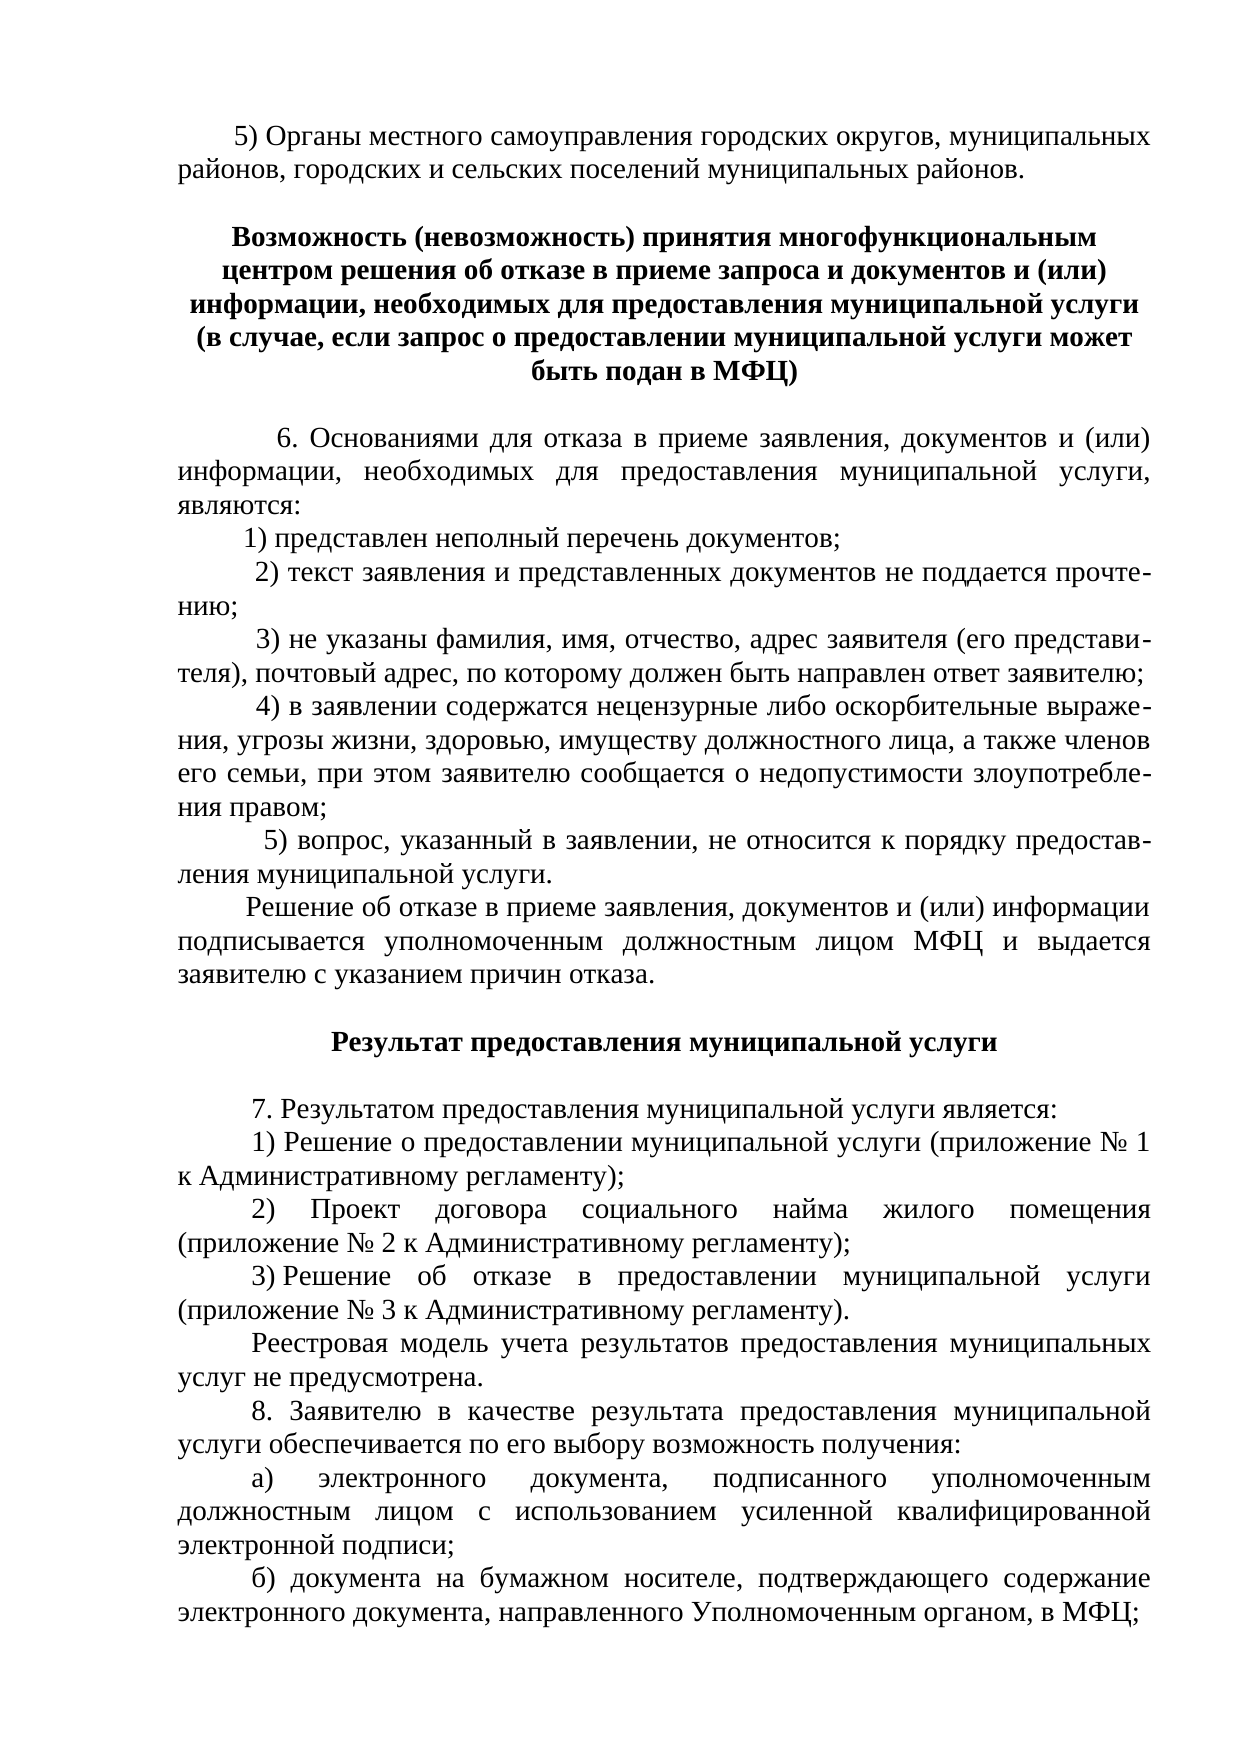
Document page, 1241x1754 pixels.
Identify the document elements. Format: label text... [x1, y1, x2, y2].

text 7. Результатом предоставления муниципальной услуги является: [177, 1091, 1152, 1124]
text 3) Решение об отказе в предоставлении муниципальной услуги (приложение № 3 к Административному регламенту). [177, 1258, 1152, 1326]
text а) электронного документа, подписанного уполномоченным должностным лицом с использованием усиленной квалифицированной электронной подписи; [177, 1460, 1152, 1560]
text Реестровая модель учета результатов предоставления муниципальных услуг не предусмотрена. [177, 1326, 1152, 1393]
text 8. Заявителю в качестве результата предоставления муниципальной услуги обеспечивается по его выбору возможность получения: [177, 1393, 1152, 1460]
text 6. Основаниями для отказа в приеме заявления, документов и (или) информации, необходимых для предоставления муниципальной услуги, являются: [177, 420, 1152, 521]
text 2) текст заявления и представленных документов не поддается прочтению; [177, 554, 1152, 621]
text 2) Проект договора социального найма жилого помещения (приложение № 2 к Административному регламенту); [177, 1191, 1152, 1258]
text Результат предоставления муниципальной услуги [177, 1024, 1152, 1057]
text 3) не указаны фамилия, имя, отчество, адрес заявителя (его представителя), почтовый адрес, по которому должен быть направлен ответ заявителю; [177, 621, 1152, 688]
text б) документа на бумажном носителе, подтверждающего содержание электронного документа, направленного Уполномоченным органом, в МФЦ; [177, 1560, 1152, 1627]
text Решение об отказе в приеме заявления, документов и (или) информации подписывается уполномоченным должностным лицом МФЦ и выдается заявителю с указанием причин отказа. [177, 889, 1152, 990]
text Возможность (невозможность) принятия многофункциональным центром решения об отказе в приеме запроса и документов и (или) информации, необходимых для предоставления муниципальной услуги (в случае, если запрос о предоставлении муниципальной услуги может быть подан в МФЦ) [177, 219, 1152, 386]
text 1) Решение о предоставлении муниципальной услуги (приложение № 1 к Административному регламенту); [177, 1124, 1152, 1191]
text 4) в заявлении содержатся нецензурные либо оскорбительные выражения, угрозы жизни, здоровью, имуществу должностного лица, а также членов его семьи, при этом заявителю сообщается о недопустимости злоупотребления правом; [177, 688, 1152, 822]
text 5) вопрос, указанный в заявлении, не относится к порядку предоставления муниципальной услуги. [177, 822, 1152, 889]
text 5) Органы местного самоуправления городских округов, муниципальных районов, городских и сельских поселений муниципальных районов. [177, 118, 1152, 185]
text 1) представлен неполный перечень документов; [177, 521, 1152, 554]
